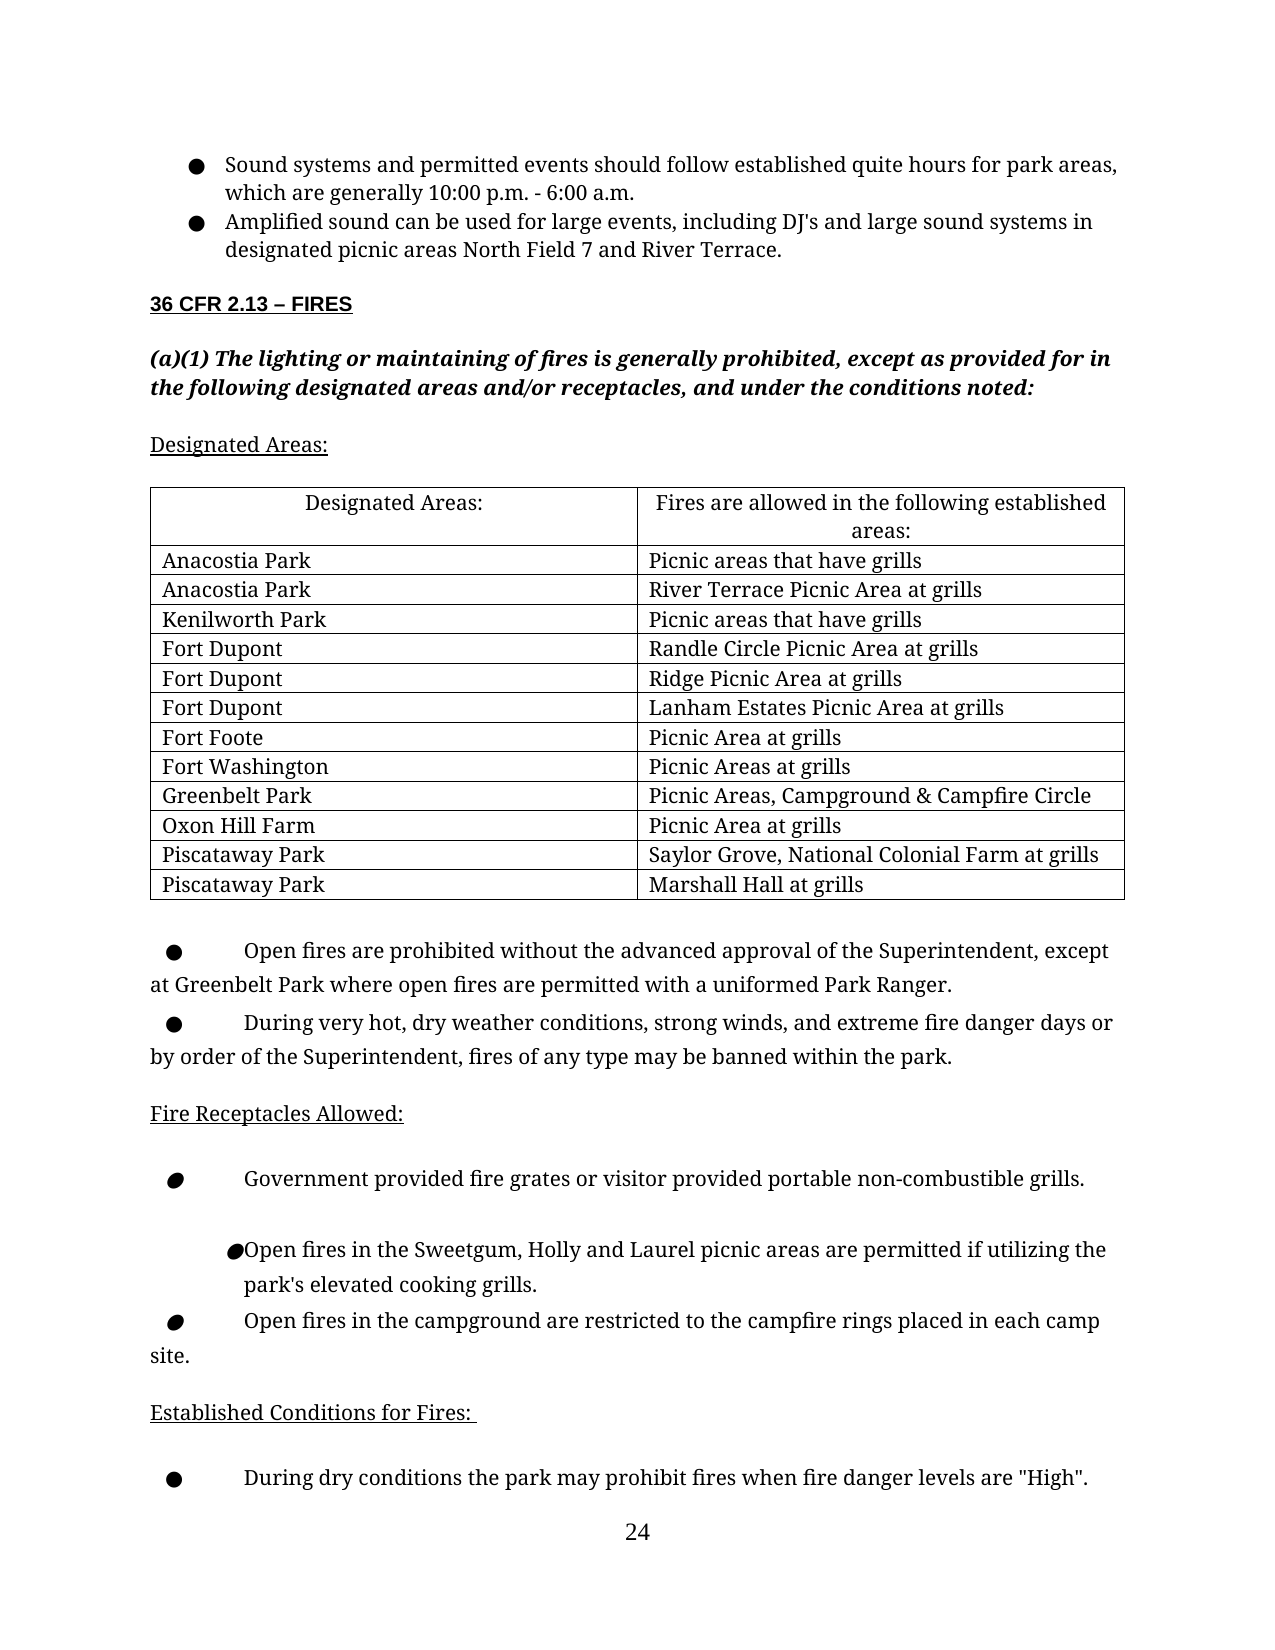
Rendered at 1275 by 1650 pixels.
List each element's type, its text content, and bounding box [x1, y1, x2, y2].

table_cell Picnic Area at grills [638, 811, 1124, 839]
list Open fires are prohibited without the advanced approval of the Superintendent, except at Greenbelt Park where open fires are permitted with a uniformed Park Ranger. [150, 928, 1125, 999]
table_cell Picnic Areas at grills [638, 752, 1124, 781]
table_cell Fort Washington [151, 752, 637, 781]
table_cell Ridge Picnic Area at grills [638, 664, 1124, 692]
table_cell Picnic areas that have grills [638, 605, 1124, 633]
table_cell Lanham Estates Picnic Area at grills [638, 693, 1124, 722]
table_cell Greenbelt Park [151, 782, 637, 810]
table_cell Kenilworth Park [151, 605, 637, 633]
text Established Conditions for Fires: [150, 1398, 1125, 1426]
table_cell Anacostia Park [151, 575, 637, 604]
list During dry conditions the park may prohibit fires when fire danger levels are "High". [150, 1455, 1125, 1498]
table_cell Oxon Hill Farm [151, 811, 637, 839]
list Amplified sound can be used for large events, including DJ's and large sound systems in designated picnic areas North Field 7 and River Terrace. [187, 207, 1125, 264]
table_cell Picnic Area at grills [638, 723, 1124, 751]
list Sound systems and permitted events should follow established quite hours for park areas, which are generally 10:00 p.m. - 6:00 a.m. [187, 150, 1125, 207]
text (a)(1) The lighting or maintaining of fires is generally prohibited, except as provided for in the following designated areas and/or receptacles, and under the conditions noted: [150, 344, 1125, 401]
table_cell Fort Dupont [151, 664, 637, 692]
table_cell River Terrace Picnic Area at grills [638, 575, 1124, 604]
table_cell Picnic areas that have grills [638, 546, 1124, 574]
table_cell Marshall Hall at grills [638, 870, 1124, 898]
table_cell Anacostia Park [151, 546, 637, 574]
table_cell Fort Dupont [151, 693, 637, 722]
text Fire Receptacles Allowed: [150, 1099, 1125, 1127]
table_header Designated Areas: [151, 488, 637, 545]
list Open fires in the campground are restricted to the campfire rings placed in each camp site. [150, 1298, 1125, 1369]
table_header Fires are allowed in the following established areas: [638, 488, 1124, 545]
list Government provided fire grates or visitor provided portable non-combustible grills. [150, 1156, 1125, 1227]
list Open fires in the Sweetgum, Holly and Laurel picnic areas are permitted if utilizing the park's elevated cooking grills. [225, 1227, 1125, 1298]
table_cell Piscataway Park [151, 841, 637, 869]
list During very hot, dry weather conditions, strong winds, and extreme fire danger days or by order of the Superintendent, fires of any type may be banned within the park. [150, 999, 1125, 1070]
table_cell Saylor Grove, National Colonial Farm at grills [638, 841, 1124, 869]
text 36 CFR 2.13 – FIRES [150, 292, 1125, 316]
table_cell Randle Circle Picnic Area at grills [638, 634, 1124, 663]
table_cell Piscataway Park [151, 870, 637, 898]
text Designated Areas: [150, 430, 1125, 458]
table_cell Picnic Areas, Campground & Campfire Circle [638, 782, 1124, 810]
table_cell Fort Dupont [151, 634, 637, 663]
table_cell Fort Foote [151, 723, 637, 751]
